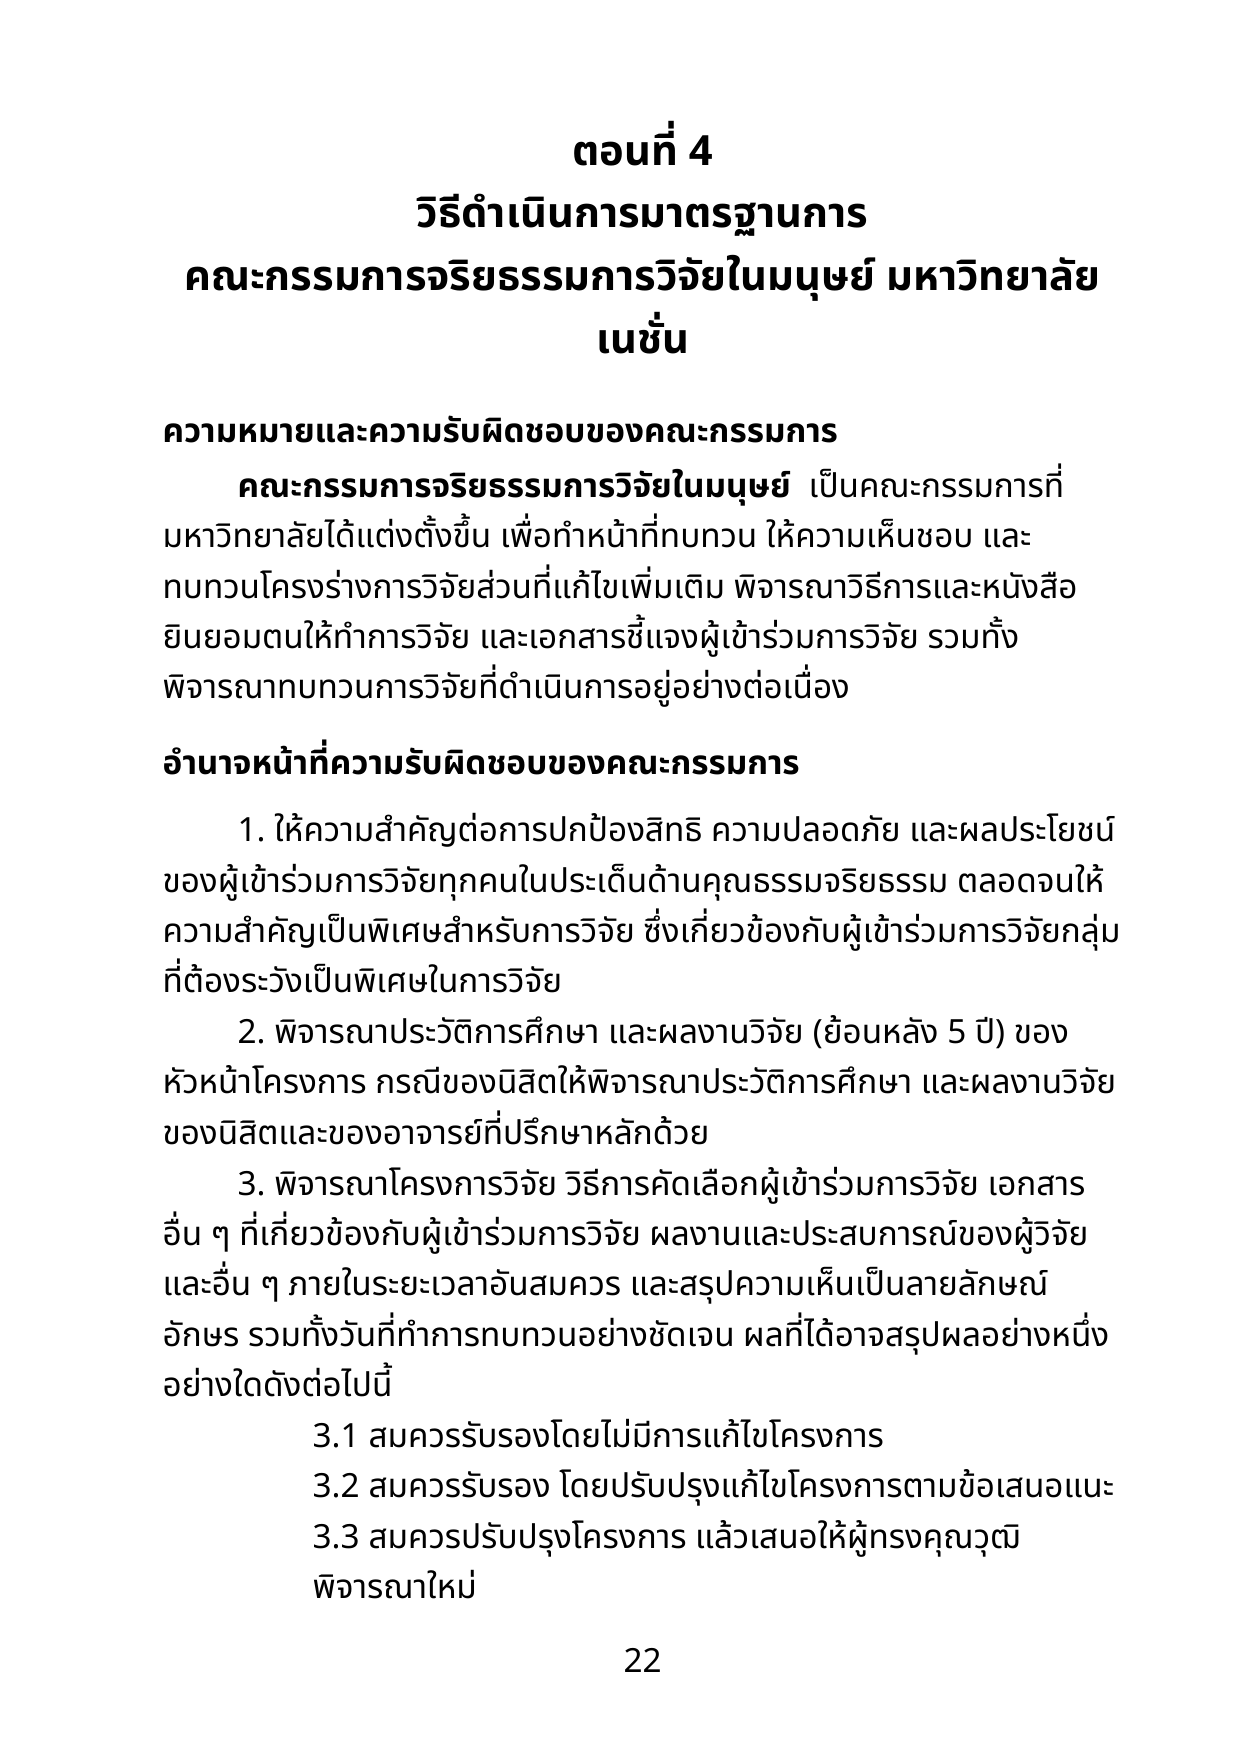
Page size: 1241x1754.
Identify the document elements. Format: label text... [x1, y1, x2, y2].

text 2. พิจารณาประวัติการศึกษา และผลงานวิจัย (ย้อนหลัง 5 ปี) ของหัวหน้าโครงการ กรณีของนิสิตให้พิจารณาประวัติการศึกษา และผลงานวิจัยของนิสิตและของอาจารย์ที่ปรึกษาหลักด้วย [162, 1008, 1122, 1159]
text 3.1 สมควรรับรองโดยไม่มีการแก้ไขโครงการ [312, 1412, 1122, 1462]
text 3.2 สมควรรับรอง โดยปรับปรุงแก้ไขโครงการตามข้อเสนอแนะ [312, 1462, 1122, 1513]
text อำนาจหน้าที่ความรับผิดชอบของคณะกรรมการ [162, 739, 1122, 789]
text 3. พิจารณาโครงการวิจัย วิธีการคัดเลือกผู้เข้าร่วมการวิจัย เอกสารอื่น ๆ ที่เกี่ยวข้องกับผู้เข้าร่วมการวิจัย ผลงานและประสบการณ์ของผู้วิจัย และอื่น ๆ ภายในระยะเวลาอันสมควร และสรุปความเห็นเป็นลายลักษณ์อักษร รวมทั้งวันที่ทำการทบทวนอย่างชัดเจน ผลที่ได้อาจสรุปผลอย่างหนึ่งอย่างใดดังต่อไปนี้ [162, 1159, 1122, 1412]
text คณะกรรมการจริยธรรมการวิจัยในมนุษย์ เป็นคณะกรรมการที่มหาวิทยาลัยได้แต่งตั้งขึ้น เพื่อทำหน้าที่ทบทวน ให้ความเห็นชอบ และทบทวนโครงร่างการวิจัยส่วนที่แก้ไขเพิ่มเติม พิจารณาวิธีการและหนังสือยินยอมตนให้ทำการวิจัย และเอกสารชี้แจงผู้เข้าร่วมการวิจัย รวมทั้งพิจารณาทบทวนการวิจัยที่ดำเนินการอยู่อย่างต่อเนื่อง [162, 462, 1122, 714]
text วิธีดำเนินการมาตรฐานการ [162, 184, 1122, 247]
text 3.3 สมควรปรับปรุงโครงการ แล้วเสนอให้ผู้ทรงคุณวุฒิพิจารณาใหม่ [312, 1513, 1122, 1614]
text คณะกรรมการจริยธรรมการวิจัยในมนุษย์ มหาวิทยาลัยเนชั่น [162, 247, 1122, 372]
text ตอนที่ 4 [162, 120, 1122, 184]
text 1. ให้ความสำคัญต่อการปกป้องสิทธิ ความปลอดภัย และผลประโยชน์ของผู้เข้าร่วมการวิจัยทุกคนในประเด็นด้านคุณธรรมจริยธรรม ตลอดจนให้ความสำคัญเป็นพิเศษสำหรับการวิจัย ซึ่งเกี่ยวข้องกับผู้เข้าร่วมการวิจัยกลุ่มที่ต้องระวังเป็นพิเศษในการวิจัย [162, 806, 1122, 1008]
text ความหมายและความรับผิดชอบของคณะกรรมการ [162, 407, 1122, 458]
